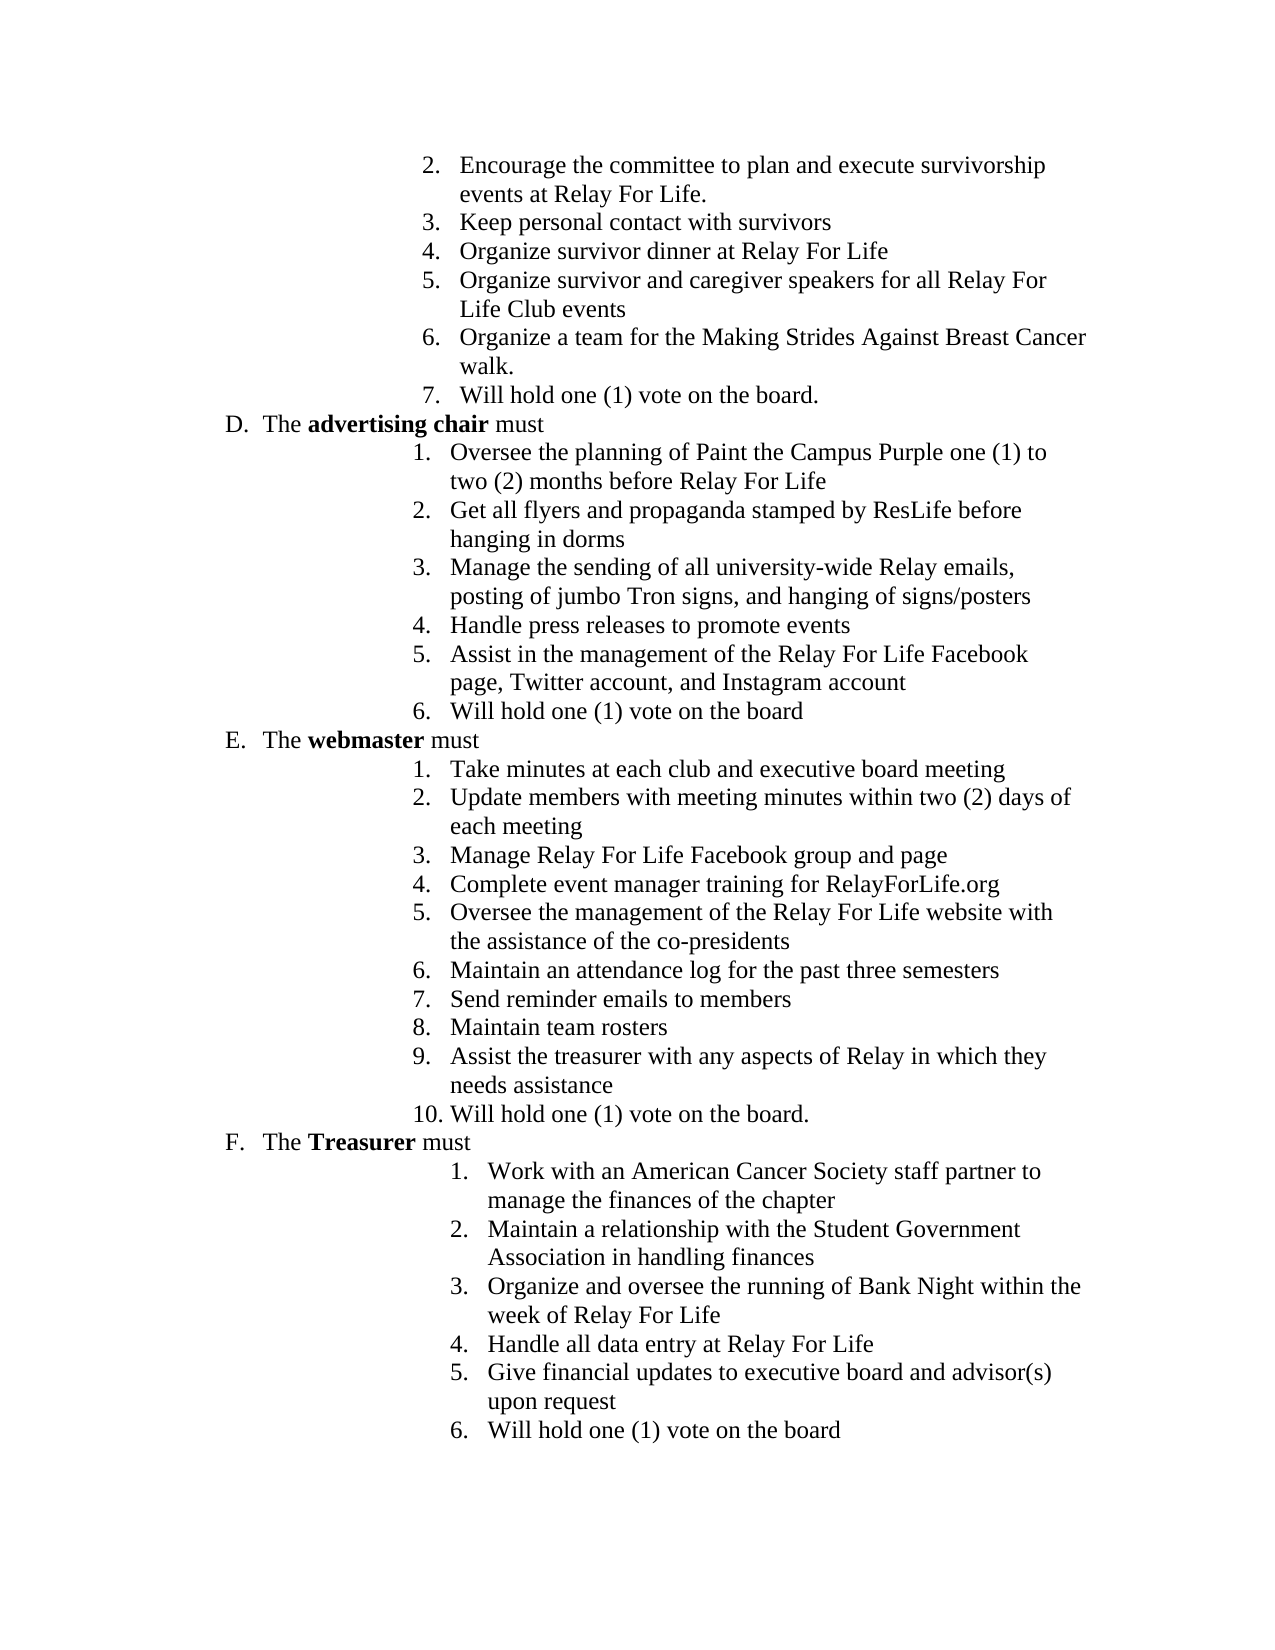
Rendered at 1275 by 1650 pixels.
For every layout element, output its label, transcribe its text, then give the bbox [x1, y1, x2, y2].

list Get all flyers and propaganda stamped by ResLife before hanging in dorms [412, 495, 1087, 552]
list Organize and oversee the running of Bank Night within the week of Relay For Life [450, 1271, 1087, 1329]
list Organize survivor dinner at Relay For Life [422, 236, 1087, 265]
list Maintain team rosters [412, 1012, 1087, 1041]
list Update members with meeting minutes within two (2) days of each meeting [412, 782, 1087, 840]
list Take minutes at each club and executive board meeting [412, 754, 1087, 782]
list Will hold one (1) vote on the board. [422, 380, 1087, 409]
list The Treasurer must [225, 1127, 1087, 1156]
list Handle press releases to promote events [412, 610, 1087, 639]
list Manage the sending of all university-wide Relay emails, posting of jumbo Tron signs, and hanging of signs/posters [412, 552, 1087, 610]
list The webmaster must [225, 725, 1087, 754]
list Organize survivor and caregiver speakers for all Relay For Life Club events [422, 265, 1087, 322]
list Will hold one (1) vote on the board [450, 1415, 1087, 1444]
list Maintain an attendance log for the past three semesters [412, 955, 1087, 984]
list Complete event manager training for RelayForLife.org [412, 869, 1087, 897]
list Assist the treasurer with any aspects of Relay in which they needs assistance [412, 1041, 1087, 1099]
list Manage Relay For Life Facebook group and page [412, 840, 1087, 869]
list Oversee the planning of Paint the Campus Purple one (1) to two (2) months before Relay For Life [412, 437, 1087, 495]
list Oversee the management of the Relay For Life website with the assistance of the co-presidents [412, 897, 1087, 955]
list Organize a team for the Making Strides Against Breast Cancer walk. [422, 322, 1087, 380]
list Maintain a relationship with the Student Government Association in handling finances [450, 1214, 1087, 1271]
list Will hold one (1) vote on the board [412, 696, 1087, 725]
list Keep personal contact with survivors [422, 207, 1087, 236]
list Work with an American Cancer Society staff partner to manage the finances of the chapter [450, 1156, 1087, 1214]
list Send reminder emails to members [412, 984, 1087, 1012]
list Will hold one (1) vote on the board. [412, 1099, 1087, 1127]
list Handle all data entry at Relay For Life [450, 1329, 1087, 1357]
list The advertising chair must [225, 409, 1087, 437]
list Assist in the management of the Relay For Life Facebook page, Twitter account, and Instagram account [412, 639, 1087, 696]
list Give financial updates to executive board and advisor(s) upon request [450, 1357, 1087, 1415]
list Encourage the committee to plan and execute survivorship events at Relay For Life. [422, 150, 1087, 207]
